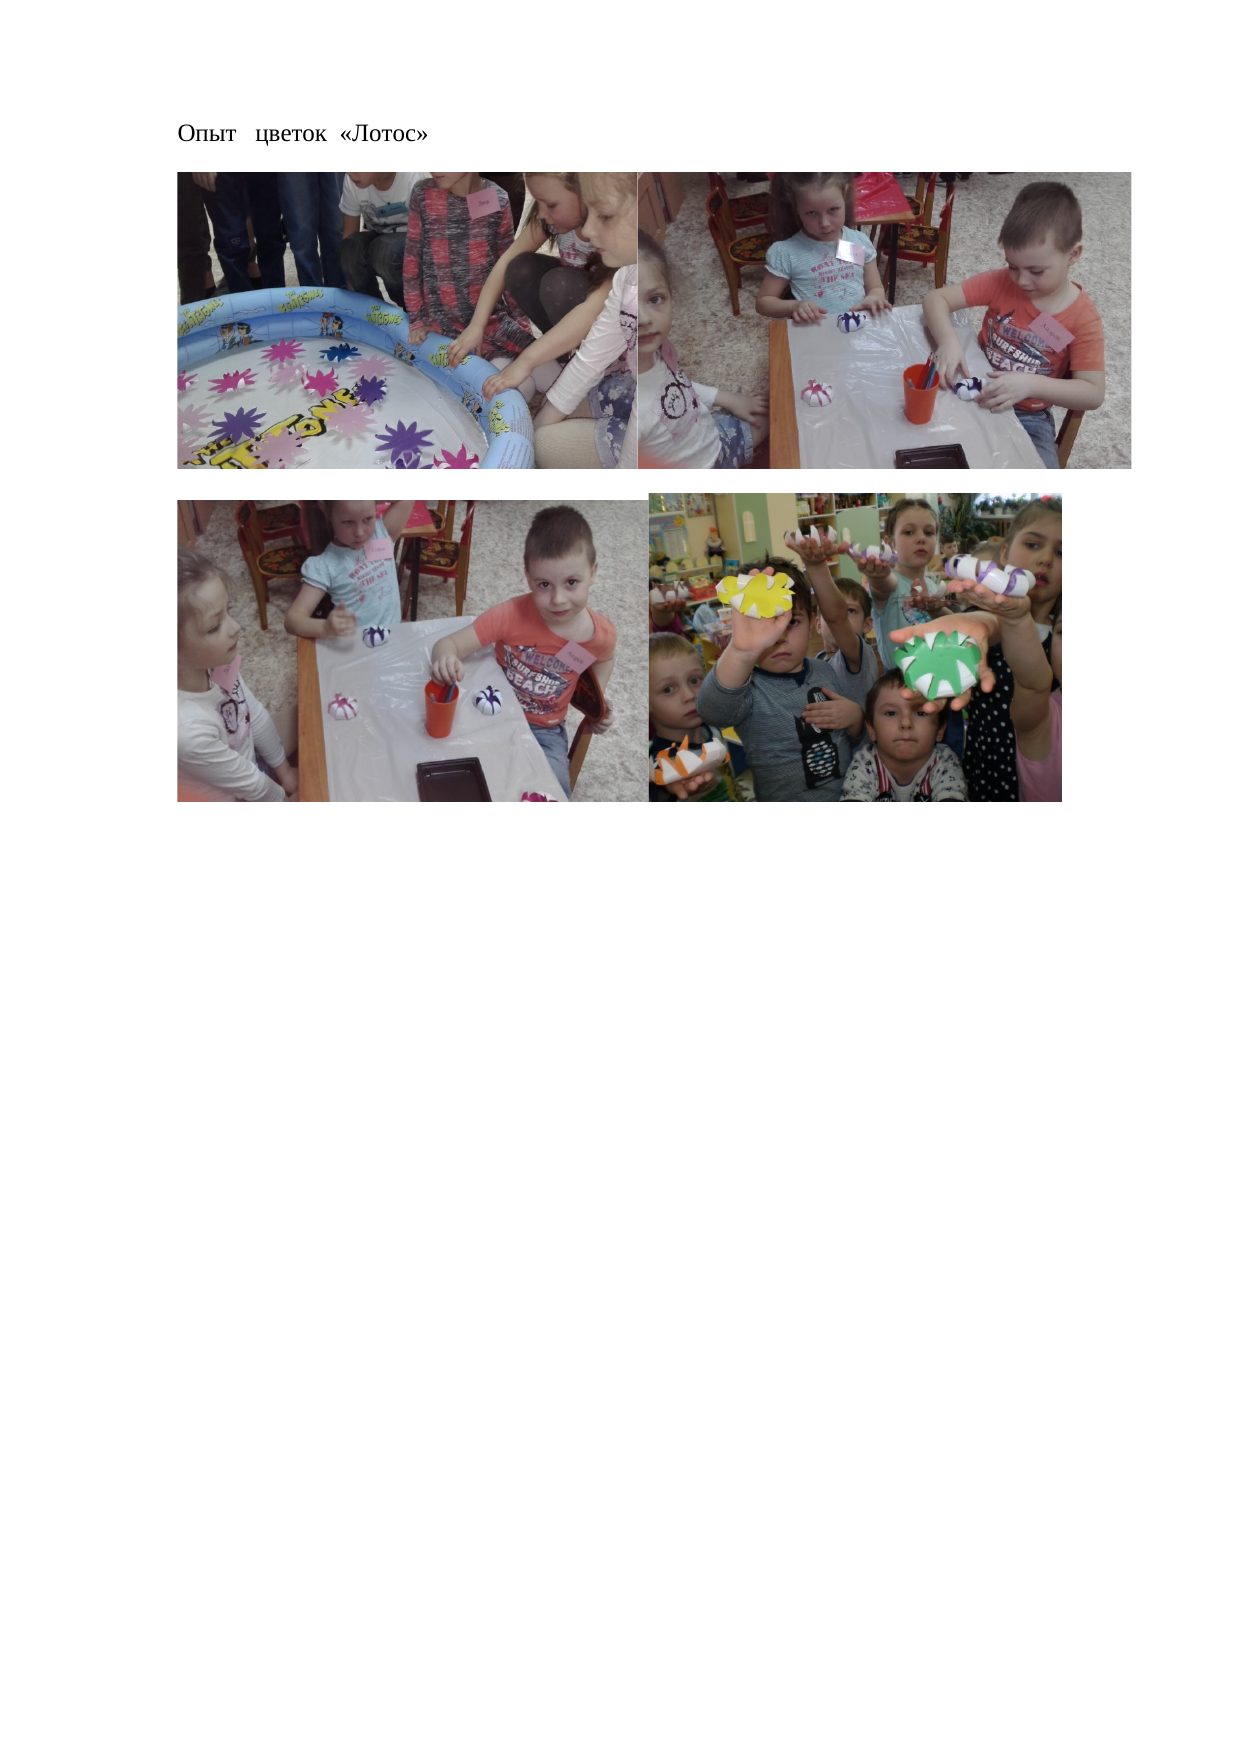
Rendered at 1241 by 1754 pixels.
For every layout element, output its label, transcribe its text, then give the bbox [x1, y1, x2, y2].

text Опыт цветок «Лотос» [177, 118, 1181, 147]
picture [177, 172, 1132, 469]
picture [177, 493, 1062, 802]
